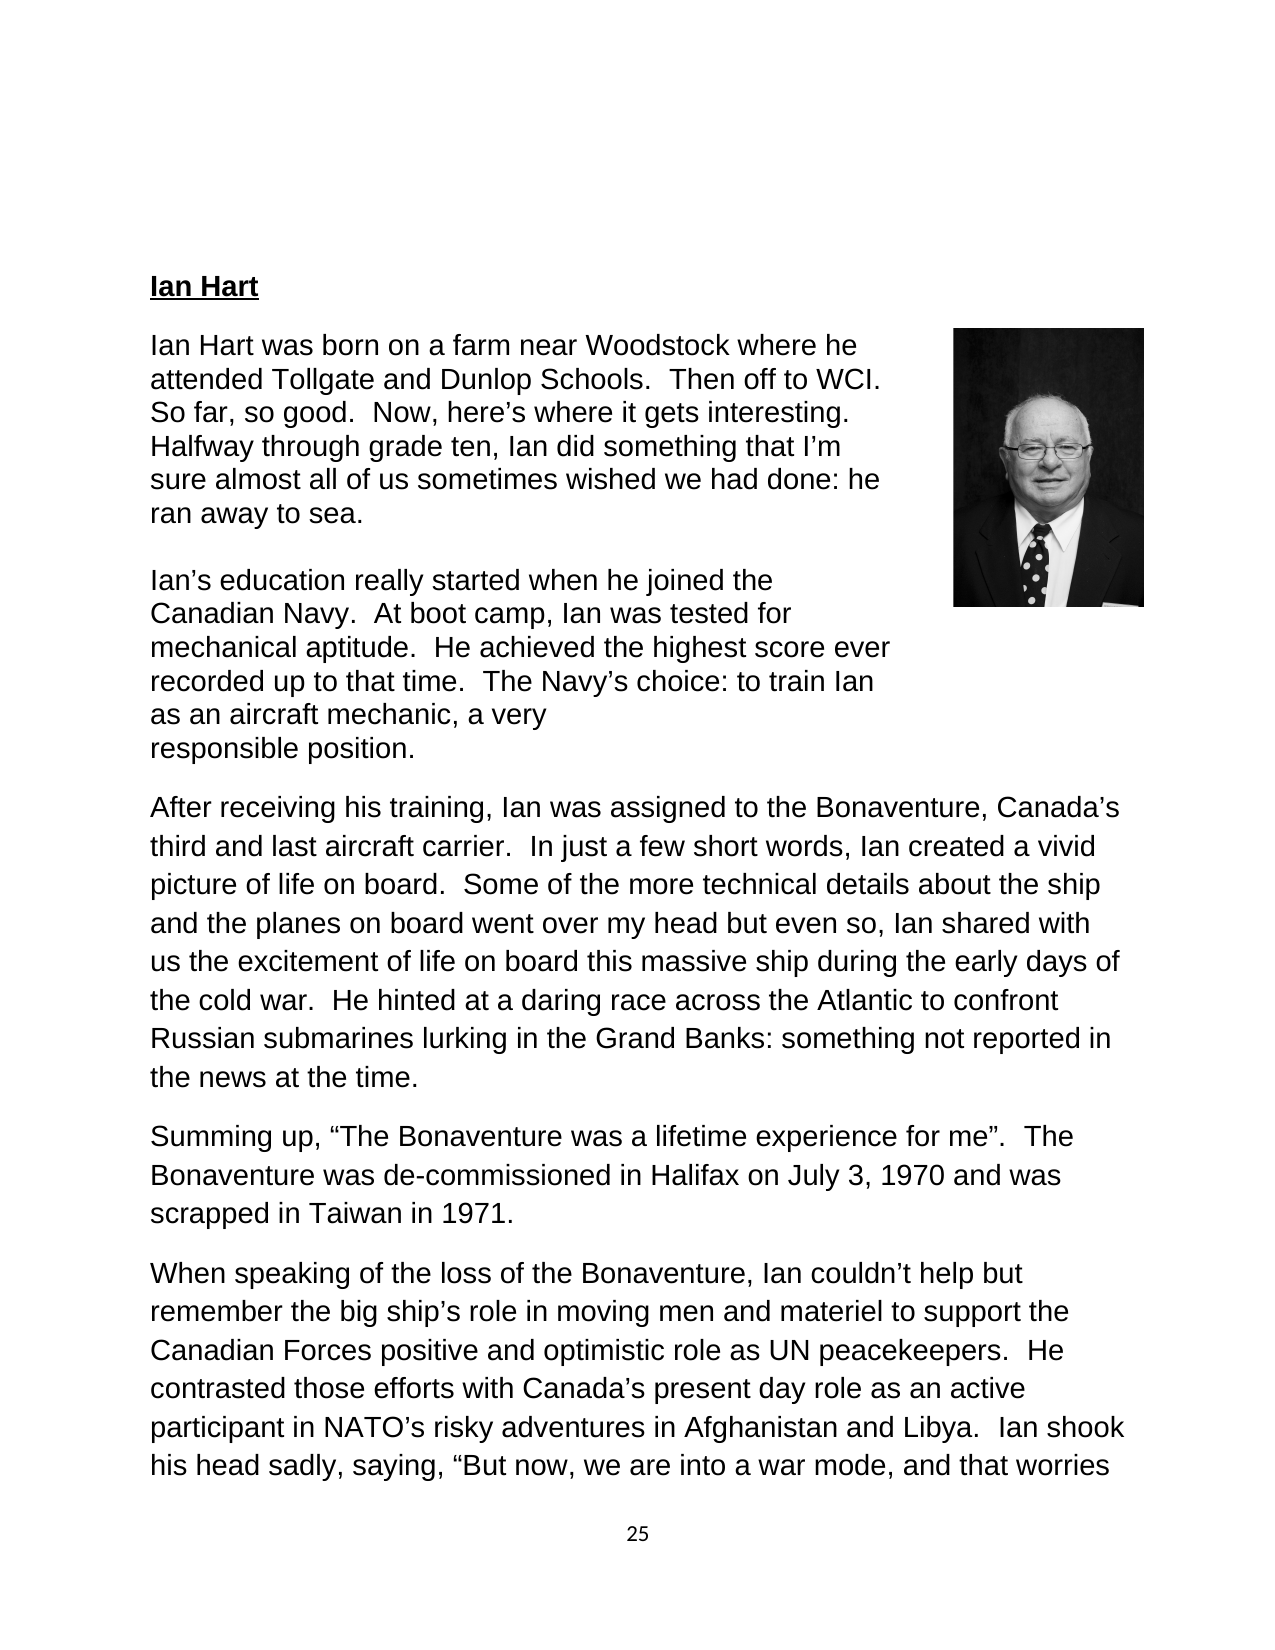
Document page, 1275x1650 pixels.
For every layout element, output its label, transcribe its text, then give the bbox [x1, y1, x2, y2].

text After receiving his training, Ian was assigned to the Bonaventure, Canada’s third and last aircraft carrier. In just a few short words, Ian created a vivid picture of life on board. Some of the more technical details about the ship and the planes on board went over my head but even so, Ian shared with us the excitement of life on board this massive ship during the early days of the cold war. He hinted at a daring race across the Atlantic to confront Russian submarines lurking in the Grand Banks: something not reported in the news at the time. [150, 790, 1125, 1093]
text Ian Hart [150, 269, 1125, 302]
text Summing up, “The Bonaventure was a lifetime experience for me”. The Bonaventure was de-commissioned in Halifax on July 3, 1970 and was scrapped in Taiwan in 1971. [150, 1119, 1125, 1230]
table_header Ian Hart was born on a farm near Woodstock where he attended Tollgate and Dunlop Schools. Then off to WCI. So far, so good. Now, here’s where it gets interesting. Halfway through grade ten, Ian did something that I’m sure almost all of us sometimes wished we had done: he ran away to sea. Ian’s education really started when he joined the Canadian Navy. At boot camp, Ian was tested for mechanical aptitude. He achieved the highest score ever recorded up to that time. The Navy’s choice: to train Ian as an aircraft mechanic, a very [139, 328, 914, 731]
picture [953, 328, 1144, 607]
table_header [914, 328, 1155, 731]
text responsible position. [150, 731, 1125, 764]
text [150, 1256, 1125, 1482]
